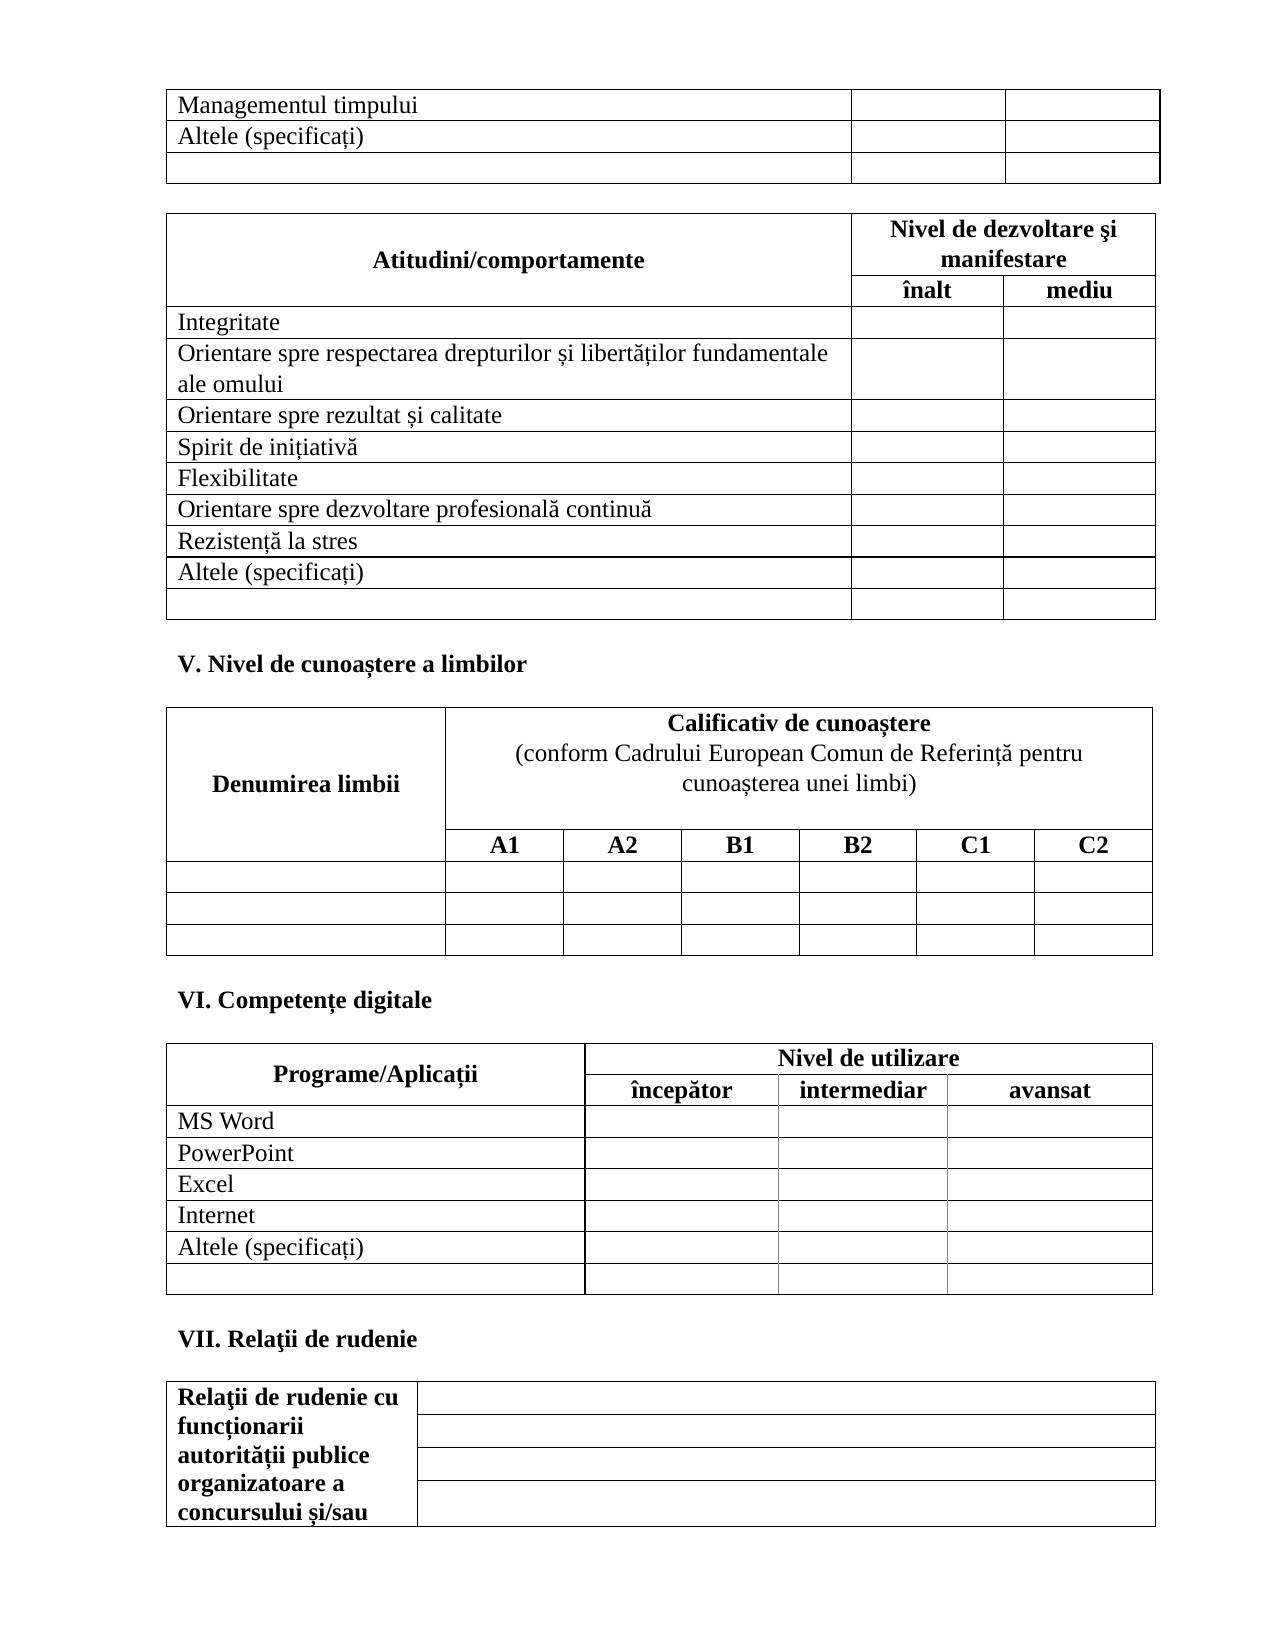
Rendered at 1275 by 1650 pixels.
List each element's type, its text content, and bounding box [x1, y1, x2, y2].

table_cell C1 [917, 830, 1034, 861]
table_cell [167, 589, 851, 619]
table_cell Excel [167, 1169, 584, 1199]
table_cell [586, 1169, 778, 1199]
table_cell Altele (specificați) [167, 558, 851, 588]
table_header Programe/Aplicații [167, 1044, 584, 1105]
table_cell [1006, 90, 1159, 120]
table_cell Rezistență la stres [167, 526, 851, 556]
table_cell A2 [564, 830, 681, 861]
table_cell [852, 495, 1003, 525]
table_cell [948, 1201, 1152, 1231]
table_cell Altele (specificați) [167, 1232, 584, 1262]
table_cell [800, 893, 916, 924]
table_cell [948, 1106, 1152, 1137]
table_cell [1035, 893, 1152, 924]
table_cell [948, 1169, 1152, 1199]
table_cell [852, 558, 1003, 588]
table_cell [564, 925, 681, 955]
table_cell [917, 862, 1034, 892]
table_cell [800, 925, 916, 955]
table_cell [1004, 463, 1155, 493]
table_cell [1004, 307, 1155, 337]
table_cell [779, 1169, 947, 1199]
text VI. Competențe digitale [177, 985, 1186, 1014]
table_cell [948, 1232, 1152, 1262]
table_cell [1004, 589, 1155, 619]
table_cell [779, 1264, 947, 1294]
text V. Nivel de cunoaștere a limbilor [177, 649, 1186, 678]
table_cell [779, 1138, 947, 1168]
table_cell [682, 925, 799, 955]
table_cell [852, 339, 1003, 399]
table_cell intermediar [779, 1075, 947, 1105]
table_cell [1035, 925, 1152, 955]
table_cell [852, 526, 1003, 556]
table_cell A1 [446, 830, 563, 861]
table_cell [948, 1264, 1152, 1294]
table_cell [852, 90, 1005, 120]
table_cell [586, 1232, 778, 1262]
table_cell [418, 1415, 1155, 1447]
table_cell [564, 862, 681, 892]
table_cell înalt [852, 276, 1003, 306]
table_cell [779, 1201, 947, 1231]
table_cell [1004, 495, 1155, 525]
table_cell [779, 1232, 947, 1262]
table_cell Orientare spre rezultat și calitate [167, 400, 851, 431]
table_cell [852, 589, 1003, 619]
table_cell [586, 1106, 778, 1137]
table_cell [167, 862, 445, 892]
table_cell Spirit de inițiativă [167, 432, 851, 462]
table_cell [779, 1106, 947, 1137]
table_cell începător [586, 1075, 778, 1105]
table_cell [446, 893, 563, 924]
table_cell [852, 432, 1003, 462]
table_cell [1035, 862, 1152, 892]
table_cell Integritate [167, 307, 851, 337]
table_cell [852, 307, 1003, 337]
table_cell Altele (specificați) [167, 121, 851, 152]
table_cell [446, 862, 563, 892]
text VII. Relaţii de rudenie [177, 1324, 1186, 1352]
table_header Nivel de utilizare [586, 1044, 1152, 1074]
table_header [418, 1382, 1155, 1414]
table_cell [586, 1138, 778, 1168]
table_cell [167, 1264, 584, 1294]
table_cell [917, 925, 1034, 955]
table_cell [682, 862, 799, 892]
table_cell [586, 1264, 778, 1294]
table_cell [1004, 432, 1155, 462]
table_header Calificativ de cunoaștere (conform Cadrului European Comun de Referință pentru cunoașterea unei limbi) [446, 708, 1152, 829]
table_cell Orientare spre respectarea drepturilor și libertăților fundamentale ale omului [167, 339, 851, 399]
table_cell [586, 1201, 778, 1231]
table_cell [682, 893, 799, 924]
table_cell [418, 1448, 1155, 1479]
table_cell [948, 1138, 1152, 1168]
table_cell Managementul timpului [167, 90, 851, 120]
table_cell [1006, 121, 1159, 152]
table_cell C2 [1035, 830, 1152, 861]
table_cell [1004, 526, 1155, 556]
table_cell [418, 1481, 1155, 1526]
table_header Atitudini/comportamente [167, 214, 851, 306]
table_cell B1 [682, 830, 799, 861]
table_cell [167, 893, 445, 924]
table_header Relaţii de rudenie cu funcționarii autorității publice organizatoare a concursului și/sau autorității în care s-a anunțat funcția publică vacantă [167, 1382, 417, 1526]
table_cell [167, 925, 445, 955]
table_cell [800, 862, 916, 892]
table_cell [1004, 339, 1155, 399]
table_cell [852, 153, 1005, 183]
table_cell [917, 893, 1034, 924]
table_cell [1004, 400, 1155, 431]
table_cell [852, 463, 1003, 493]
table_cell mediu [1004, 276, 1155, 306]
table_cell [1004, 558, 1155, 588]
table_cell MS Word [167, 1106, 584, 1137]
table_cell [167, 153, 851, 183]
table_header Denumirea limbii [167, 708, 445, 861]
table_cell PowerPoint [167, 1138, 584, 1168]
table_cell Internet [167, 1201, 584, 1231]
table_cell [564, 893, 681, 924]
table_cell [1006, 153, 1159, 183]
table_cell [852, 121, 1005, 152]
table_cell Flexibilitate [167, 463, 851, 493]
table_header Nivel de dezvoltare şi manifestare [852, 214, 1155, 274]
table_cell B2 [800, 830, 916, 861]
table_cell Orientare spre dezvoltare profesională continuă [167, 495, 851, 525]
table_cell avansat [948, 1075, 1152, 1105]
table_cell [852, 400, 1003, 431]
table_cell [446, 925, 563, 955]
